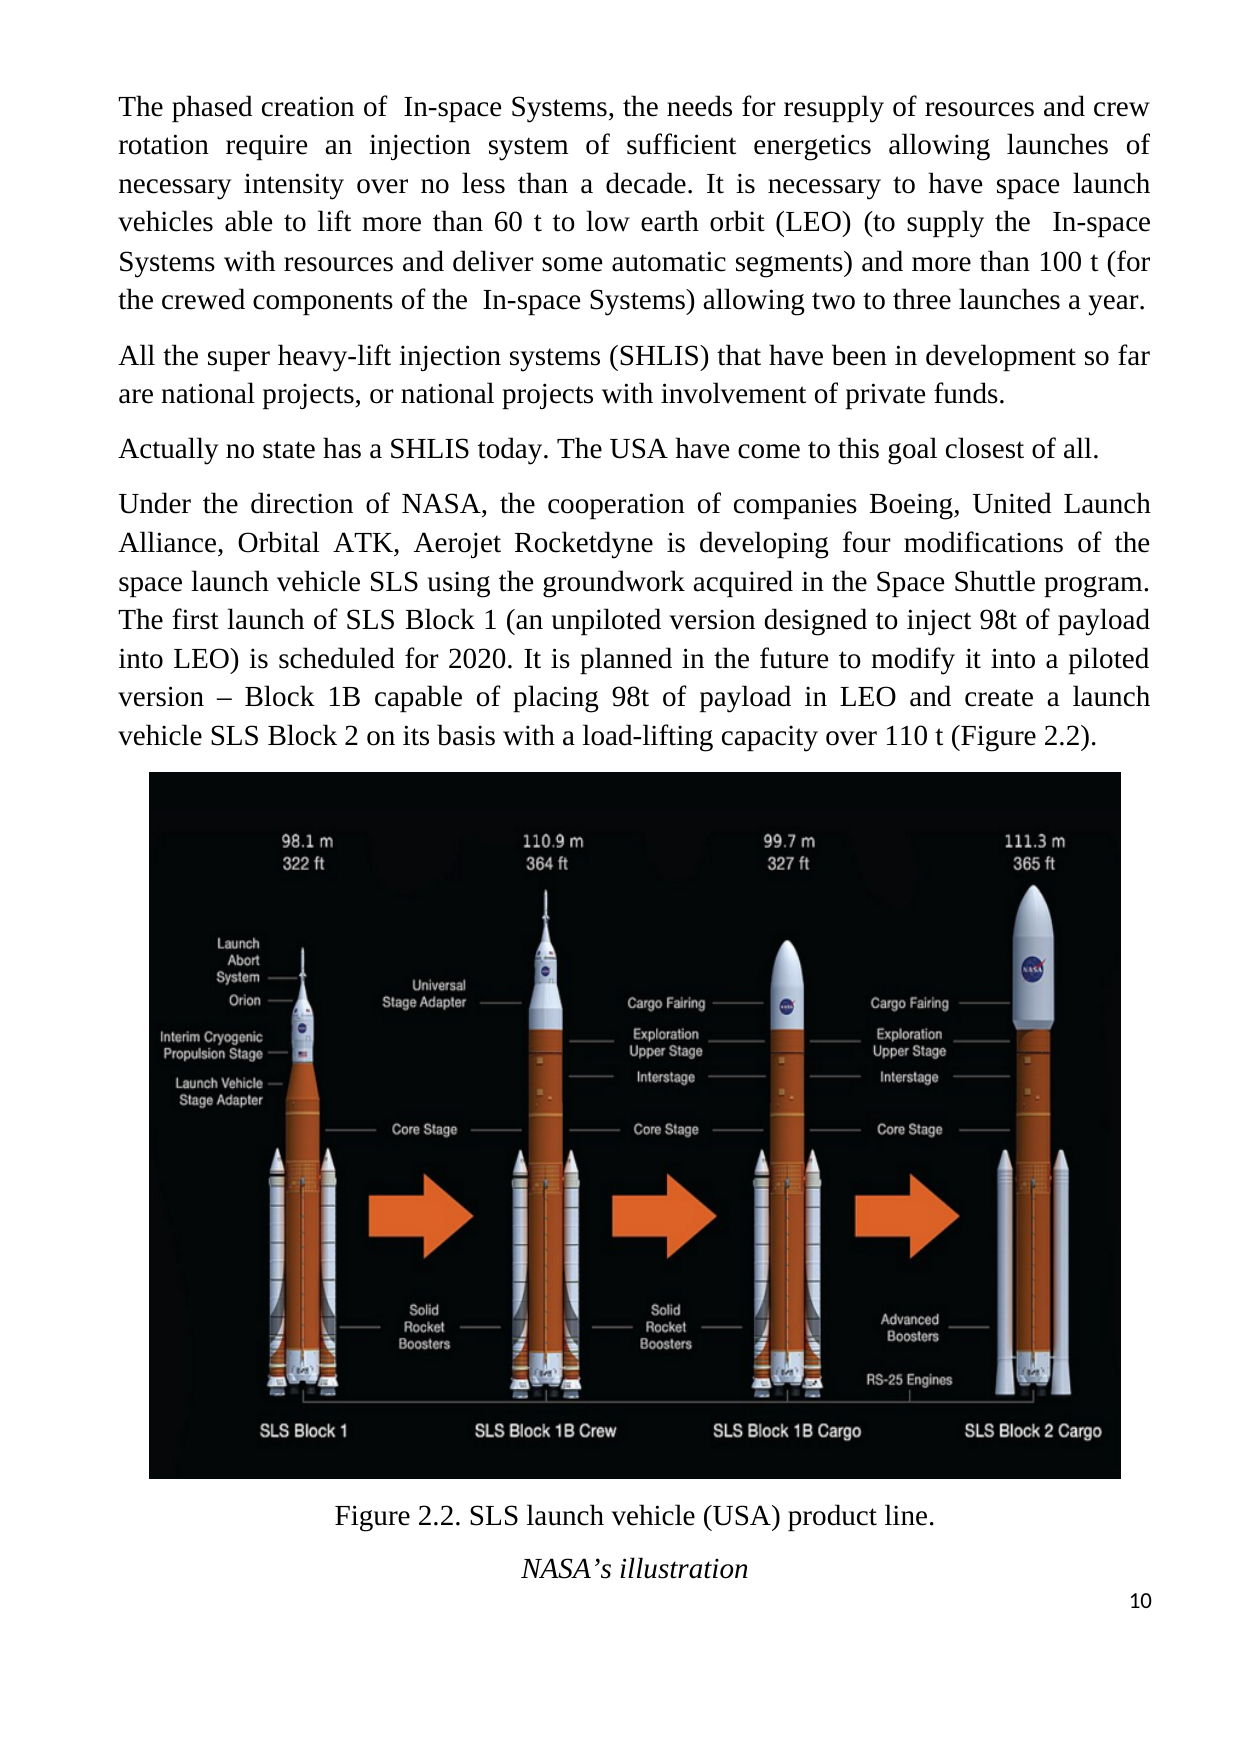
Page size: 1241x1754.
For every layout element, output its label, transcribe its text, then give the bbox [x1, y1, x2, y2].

text The phased creation of In-space Systems, the needs for resupply of resources and crew rotation require an injection system of sufficient energetics allowing launches of necessary intensity over no less than a decade. It is necessary to have space launch vehicles able to lift more than 60 t to low earth orbit (LEO) (to supply the In-space Systems with resources and deliver some automatic segments) and more than 100 t (for the crewed components of the In-space Systems) allowing two to three launches a year. [118, 89, 1152, 316]
text Figure 2.2. SLS launch vehicle (USA) product line. [118, 1498, 1152, 1532]
text All the super heavy-lift injection systems (SHLIS) that have been in development so far are national projects, or national projects with involvement of private funds. [118, 338, 1152, 410]
text NASA’s illustration [118, 1551, 1152, 1584]
text Under the direction of NASA, the cooperation of companies Boeing, United Launch Alliance, Orbital ATK, Aerojet Rocketdyne is developing four modifications of the space launch vehicle SLS using the groundwork acquired in the Space Shuttle program. The first launch of SLS Block 1 (an unpiloted version designed to inject 98t of payload into LEO) is scheduled for 2020. It is planned in the future to modify it into a piloted version – Block 1В capable of placing 98t of payload in LEO and create a launch vehicle SLS Block 2 on its basis with a load-lifting capacity over 110 t (Figure 2.2). [118, 487, 1152, 751]
text Actually no state has a SHLIS today. The USA have come to this goal closest of all. [118, 431, 1152, 465]
picture [149, 772, 1121, 1479]
